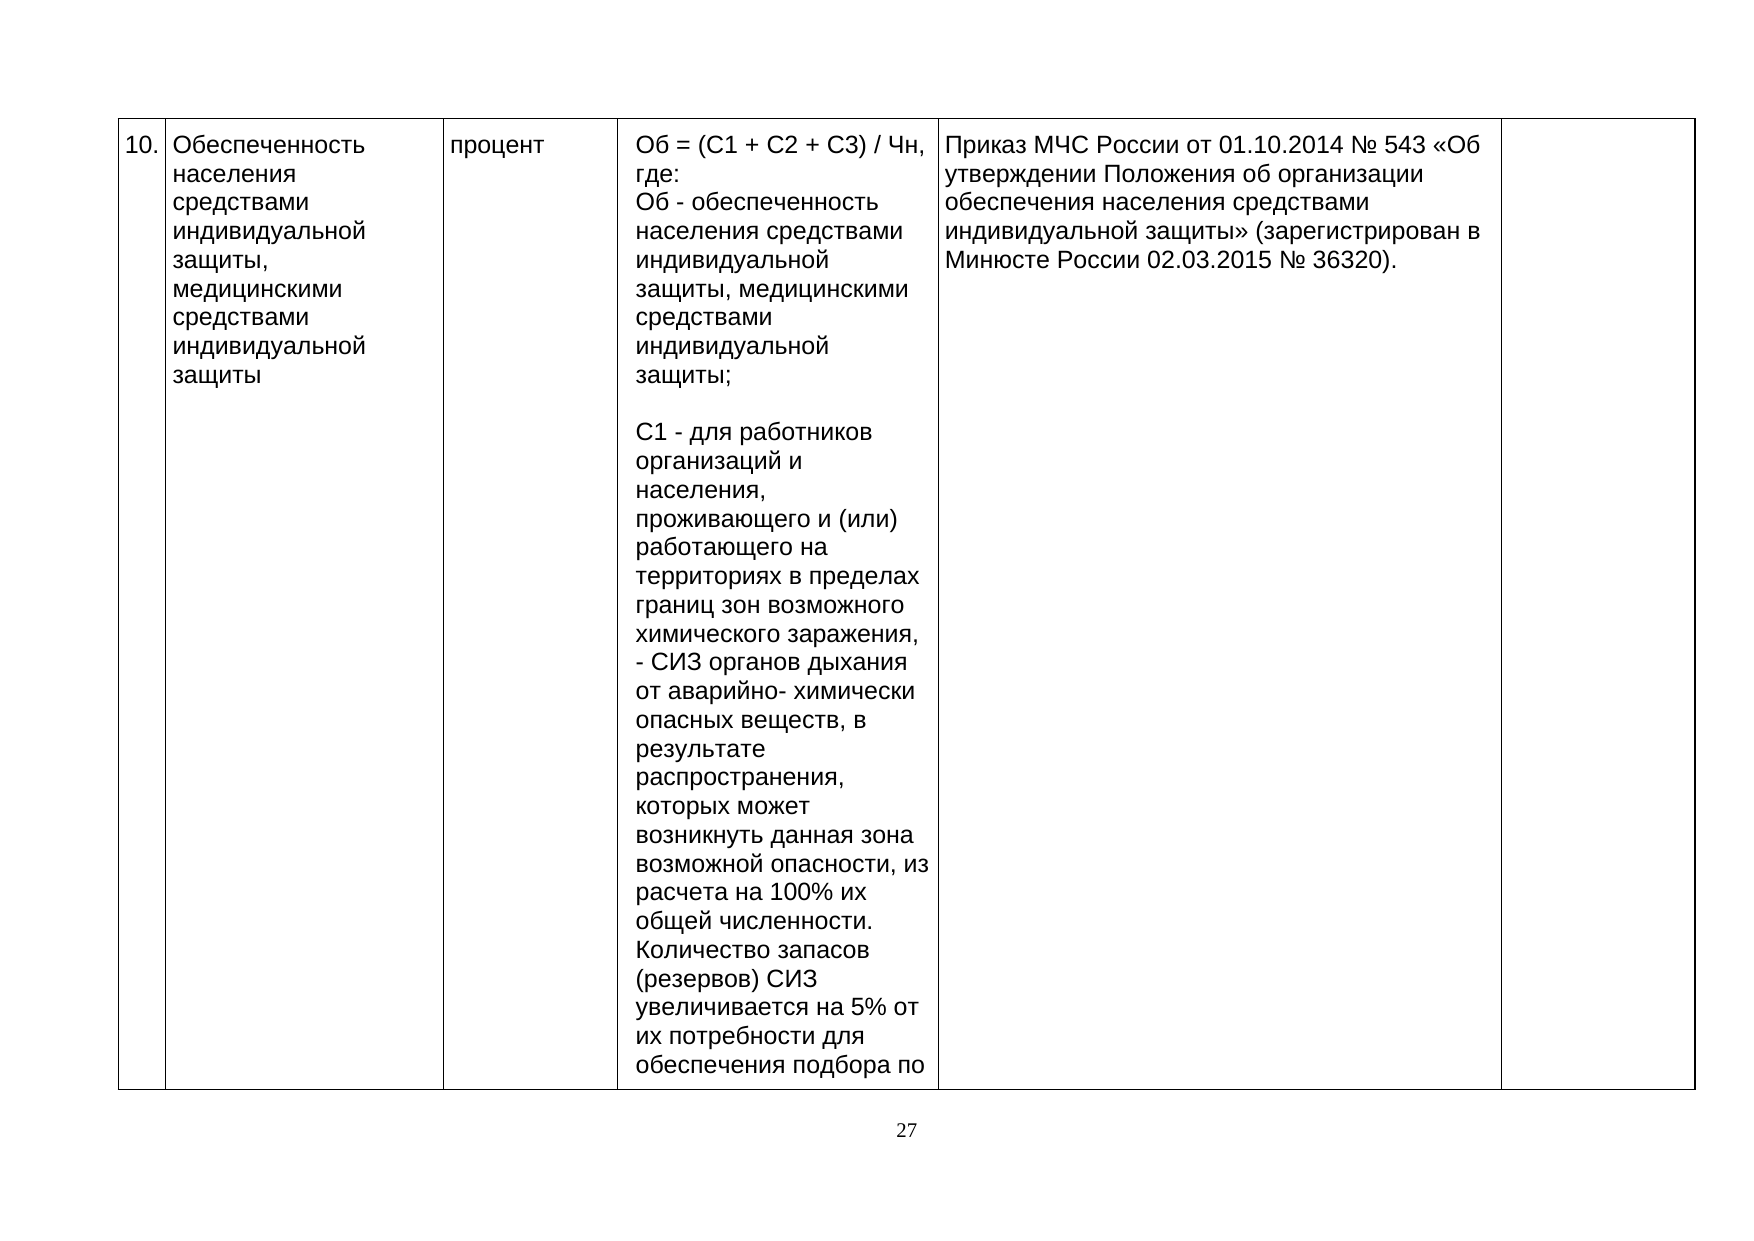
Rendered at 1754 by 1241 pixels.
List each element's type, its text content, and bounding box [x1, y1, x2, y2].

table_cell [1502, 119, 1694, 1089]
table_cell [939, 119, 1501, 1089]
table_cell 10. [119, 119, 165, 1089]
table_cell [618, 119, 938, 1089]
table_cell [166, 119, 443, 1089]
table_cell процент [444, 119, 617, 1089]
